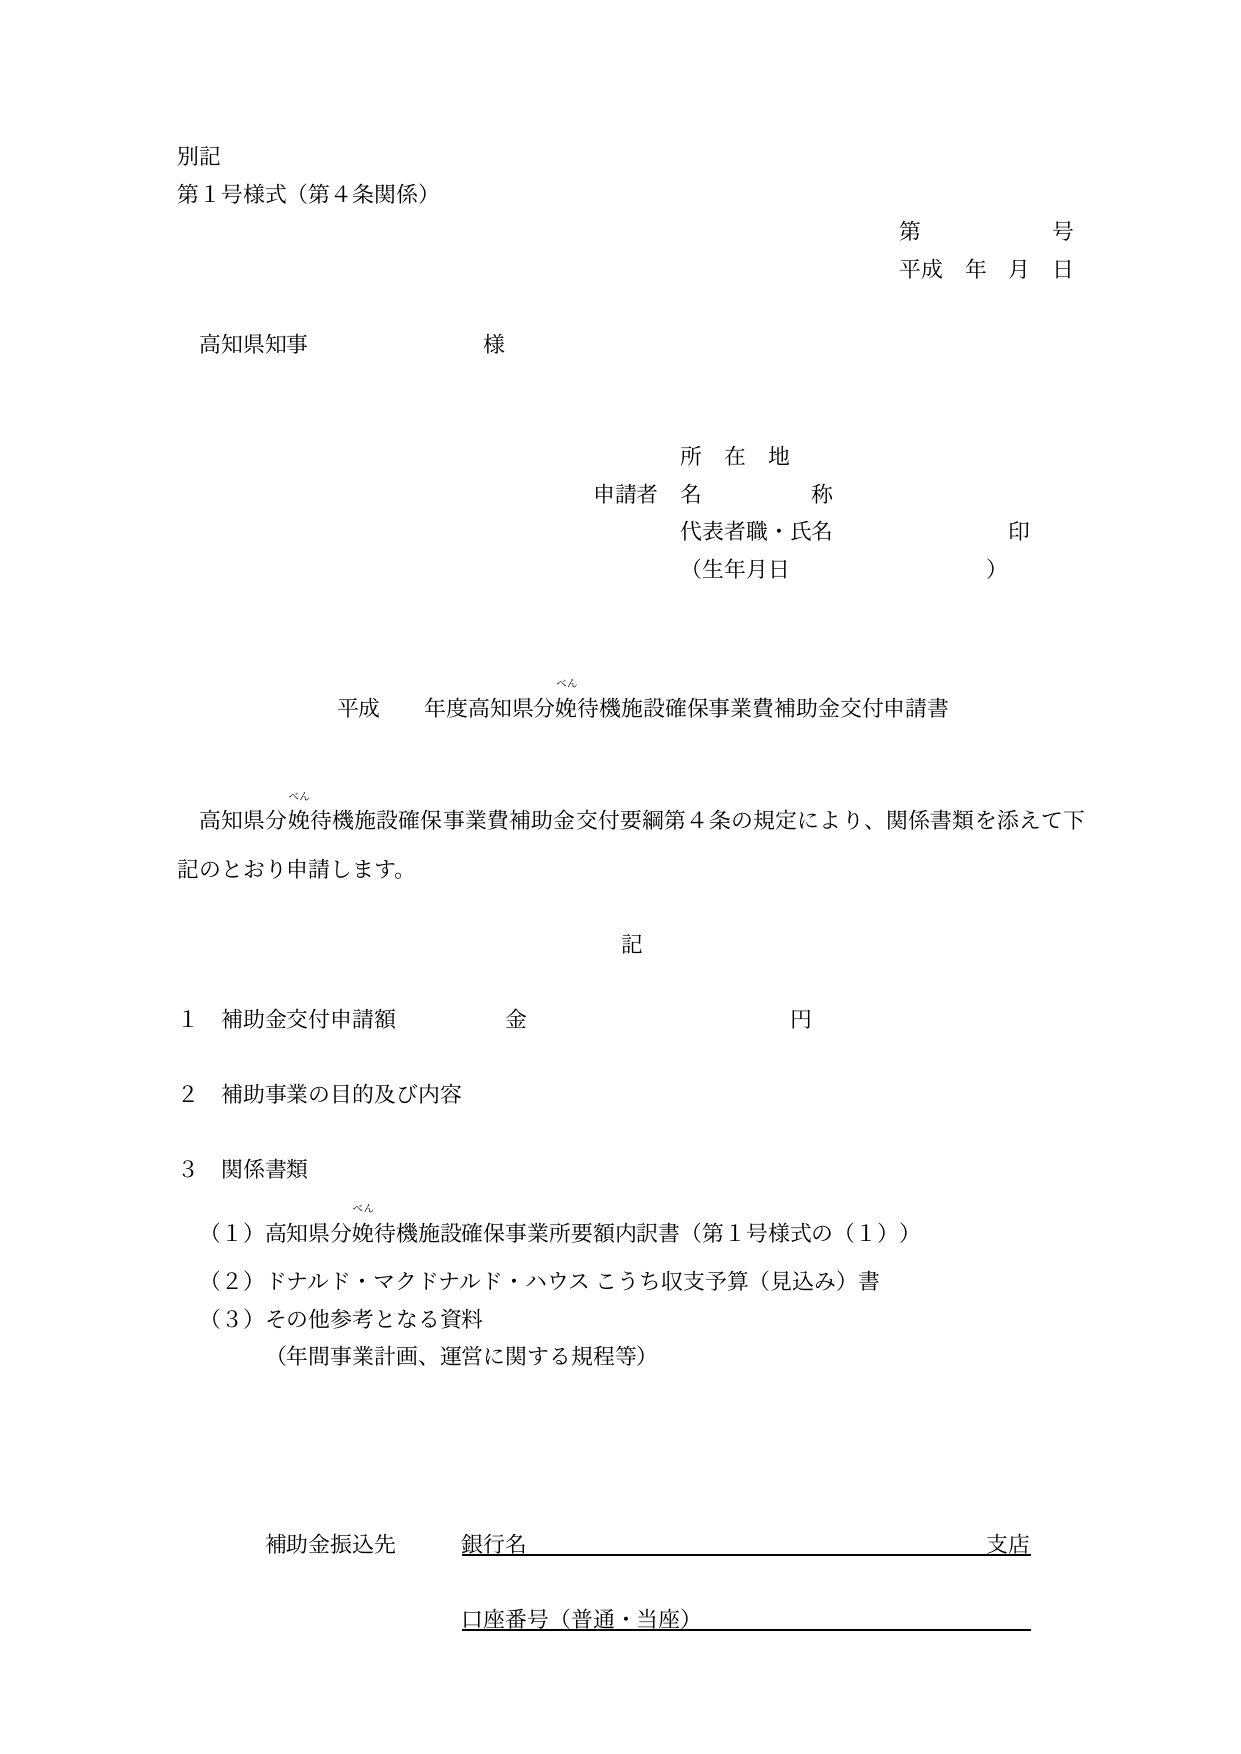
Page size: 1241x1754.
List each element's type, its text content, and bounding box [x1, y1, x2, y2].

text 高知県分待機施設確保事業費補助金交付要綱第４条の規定により、関係書類を添えて下記のとおり申請します。 [177, 774, 1087, 886]
text 口座番号（普通・当座） [265, 1599, 1087, 1636]
text 別記 [177, 136, 1087, 174]
text （２）ドナルド・マクドナルド・ハウス こうち収支予算（見込み）書 [177, 1261, 1087, 1299]
text １ 補助金交付申請額 金 円 [177, 999, 1087, 1036]
text 平成 年度高知県分待機施設確保事業費補助金交付申請書 [177, 661, 1087, 736]
text 代表者職・氏名 印 [177, 511, 1087, 549]
subtitle 記 [177, 924, 1087, 961]
text 申請者 名 称 [177, 474, 1087, 511]
text ３ 関係書類 [177, 1149, 1087, 1186]
text （生年月日 ） [177, 549, 1087, 586]
text 第１号様式（第４条関係） [177, 174, 1087, 211]
text ２ 補助事業の目的及び内容 [177, 1074, 1087, 1111]
text 高知県知事 様 [177, 324, 1087, 361]
text 第 号 [177, 211, 1087, 249]
text 所在地 [177, 436, 1087, 474]
text （３）その他参考となる資料 [155, 1299, 1087, 1336]
text （年間事業計画、運営に関する規程等） [155, 1336, 1087, 1374]
text 平成 年 月 日 [177, 249, 1087, 286]
text （１）高知県分待機施設確保事業所要額内訳書（第１号様式の（１）） [177, 1186, 1087, 1261]
text 補助金振込先 銀行名 支店 [177, 1524, 1087, 1561]
